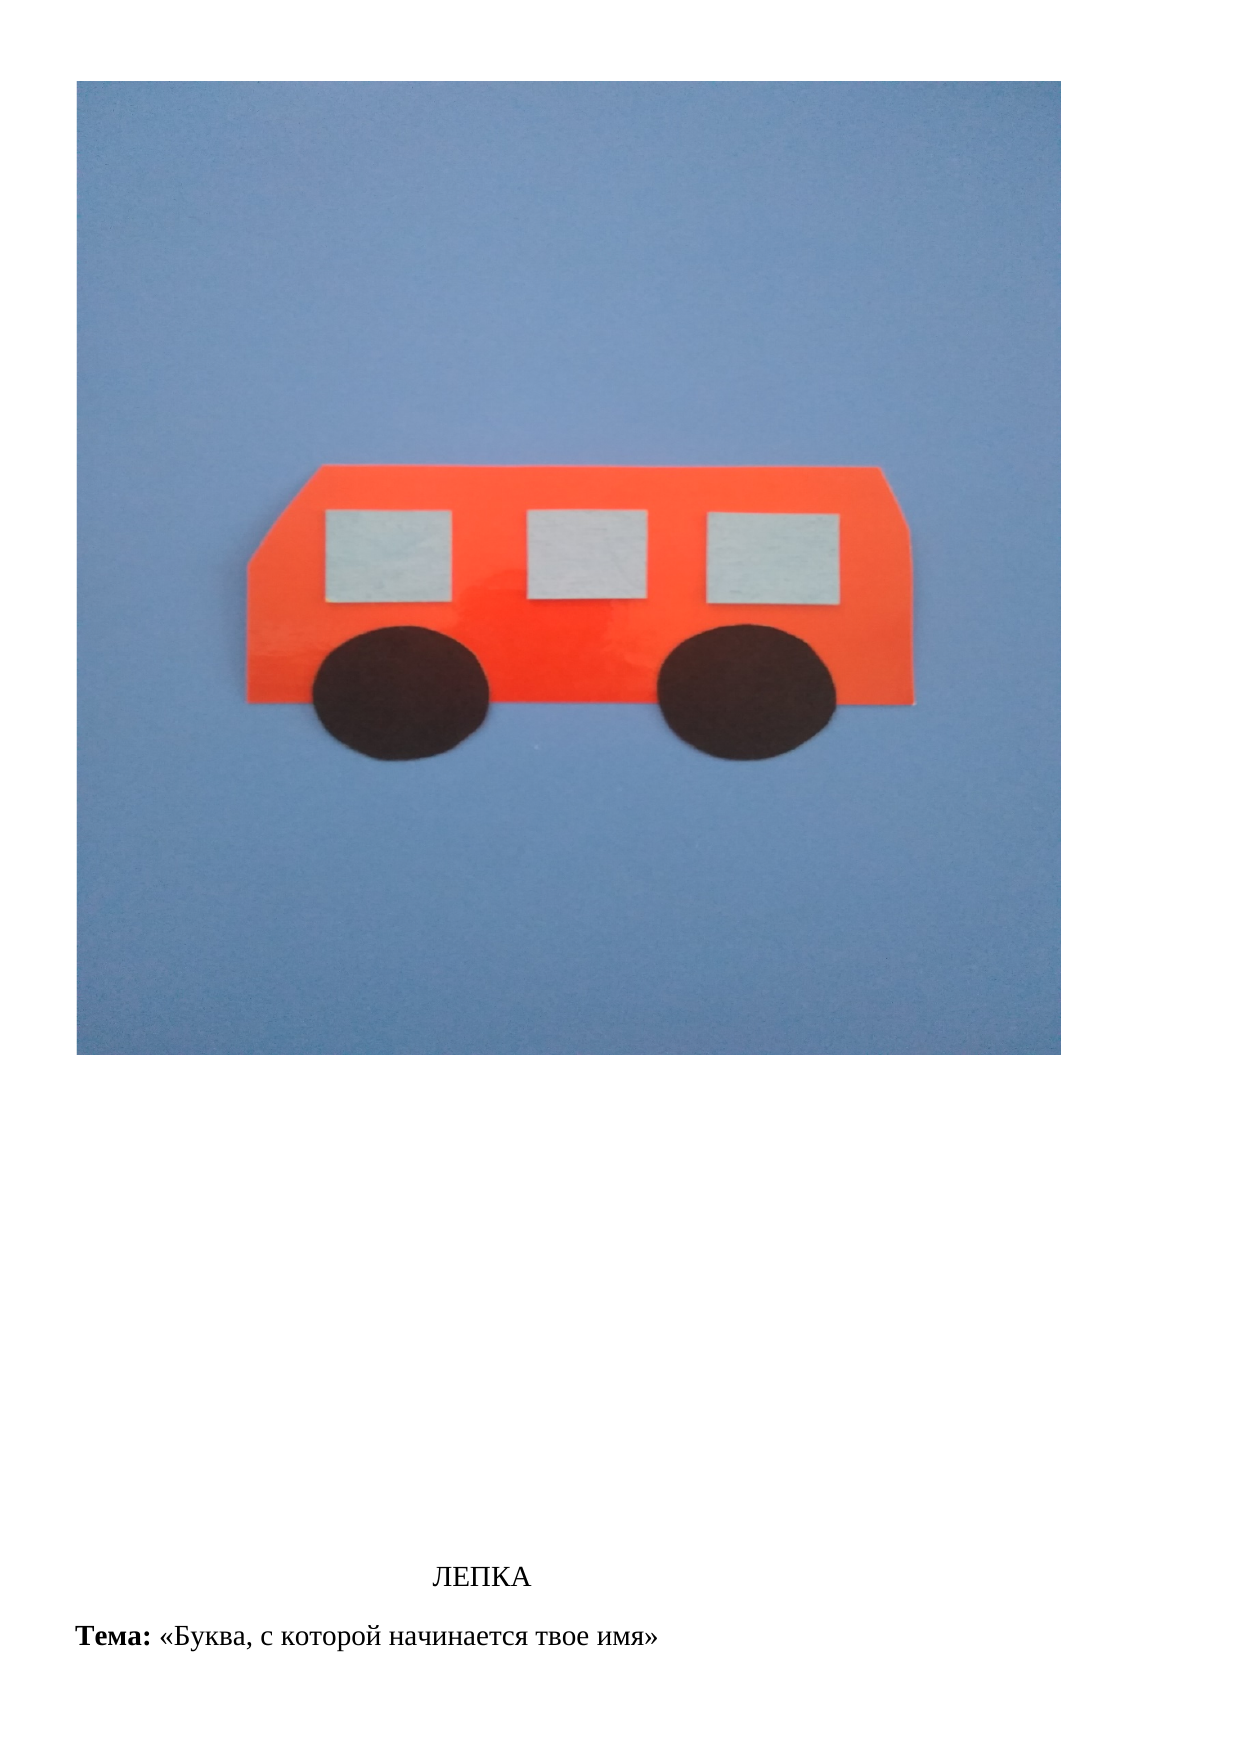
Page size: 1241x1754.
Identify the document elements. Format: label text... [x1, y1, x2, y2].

text Тема: «Буква, с которой начинается твое имя» [75, 1618, 1165, 1652]
picture [77, 81, 1061, 1055]
text ЛЕПКА [75, 1559, 1165, 1592]
